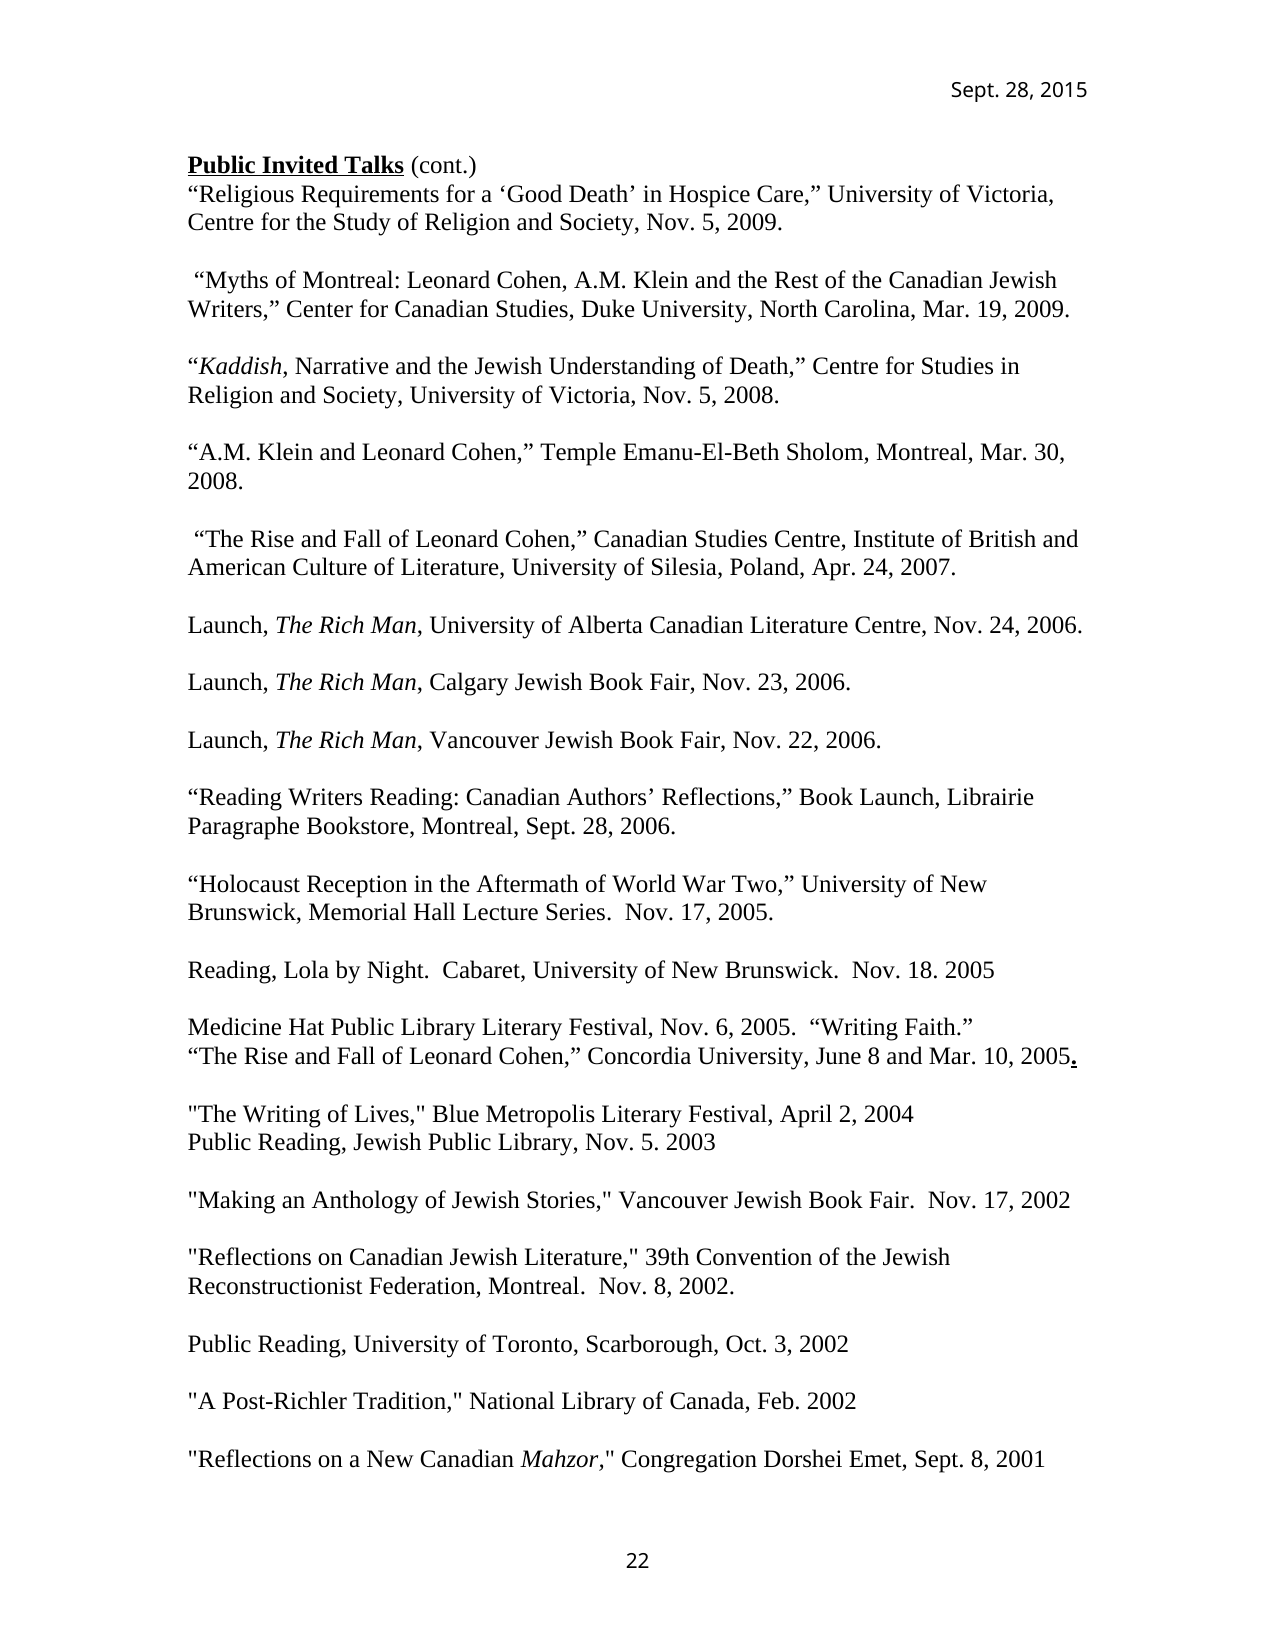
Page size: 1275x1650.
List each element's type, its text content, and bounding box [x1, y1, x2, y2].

text Medicine Hat Public Library Literary Festival, Nov. 6, 2005. “Writing Faith.” [187, 1012, 1087, 1041]
text Launch, The Rich Man, Calgary Jewish Book Fair, Nov. 23, 2006. [187, 667, 1087, 696]
text “The Rise and Fall of Leonard Cohen,” Concordia University, June 8 and Mar. 10, 2005. [187, 1041, 1087, 1070]
text "Reflections on a New Canadian Mahzor," Congregation Dorshei Emet, Sept. 8, 2001 [187, 1444, 1087, 1472]
text Public Reading, Jewish Public Library, Nov. 5. 2003 [187, 1127, 1087, 1156]
text Launch, The Rich Man, University of Alberta Canadian Literature Centre, Nov. 24, 2006. [187, 610, 1087, 639]
text "A Post-Richler Tradition," National Library of Canada, Feb. 2002 [187, 1386, 1087, 1415]
text Launch, The Rich Man, Vancouver Jewish Book Fair, Nov. 22, 2006. [187, 725, 1087, 754]
text "The Writing of Lives," Blue Metropolis Literary Festival, April 2, 2004 [187, 1099, 1087, 1127]
text “Reading Writers Reading: Canadian Authors’ Reflections,” Book Launch, Librairie Paragraphe Bookstore, Montreal, Sept. 28, 2006. [187, 782, 1087, 840]
text "Reflections on Canadian Jewish Literature," 39th Convention of the Jewish Reconstructionist Federation, Montreal. Nov. 8, 2002. [187, 1242, 1087, 1300]
text “Religious Requirements for a ‘Good Death’ in Hospice Care,” University of Victoria, Centre for the Study of Religion and Society, Nov. 5, 2009. [187, 179, 1087, 236]
text “A.M. Klein and Leonard Cohen,” Temple Emanu-El-Beth Sholom, Montreal, Mar. 30, 2008. [187, 437, 1087, 495]
text “Kaddish, Narrative and the Jewish Understanding of Death,” Centre for Studies in Religion and Society, University of Victoria, Nov. 5, 2008. [187, 351, 1087, 409]
text Public Reading, University of Toronto, Scarborough, Oct. 3, 2002 [187, 1329, 1087, 1357]
text “The Rise and Fall of Leonard Cohen,” Canadian Studies Centre, Institute of British and American Culture of Literature, University of Silesia, Poland, Apr. 24, 2007. [187, 524, 1087, 581]
text “Myths of Montreal: Leonard Cohen, A.M. Klein and the Rest of the Canadian Jewish Writers,” Center for Canadian Studies, Duke University, North Carolina, Mar. 19, 2009. [187, 265, 1087, 322]
text Reading, Lola by Night. Cabaret, University of New Brunswick. Nov. 18. 2005 [187, 955, 1087, 984]
text "Making an Anthology of Jewish Stories," Vancouver Jewish Book Fair. Nov. 17, 2002 [187, 1185, 1087, 1214]
text Public Invited Talks (cont.) [187, 150, 1087, 179]
text “Holocaust Reception in the Aftermath of World War Two,” University of New Brunswick, Memorial Hall Lecture Series. Nov. 17, 2005. [187, 869, 1087, 926]
